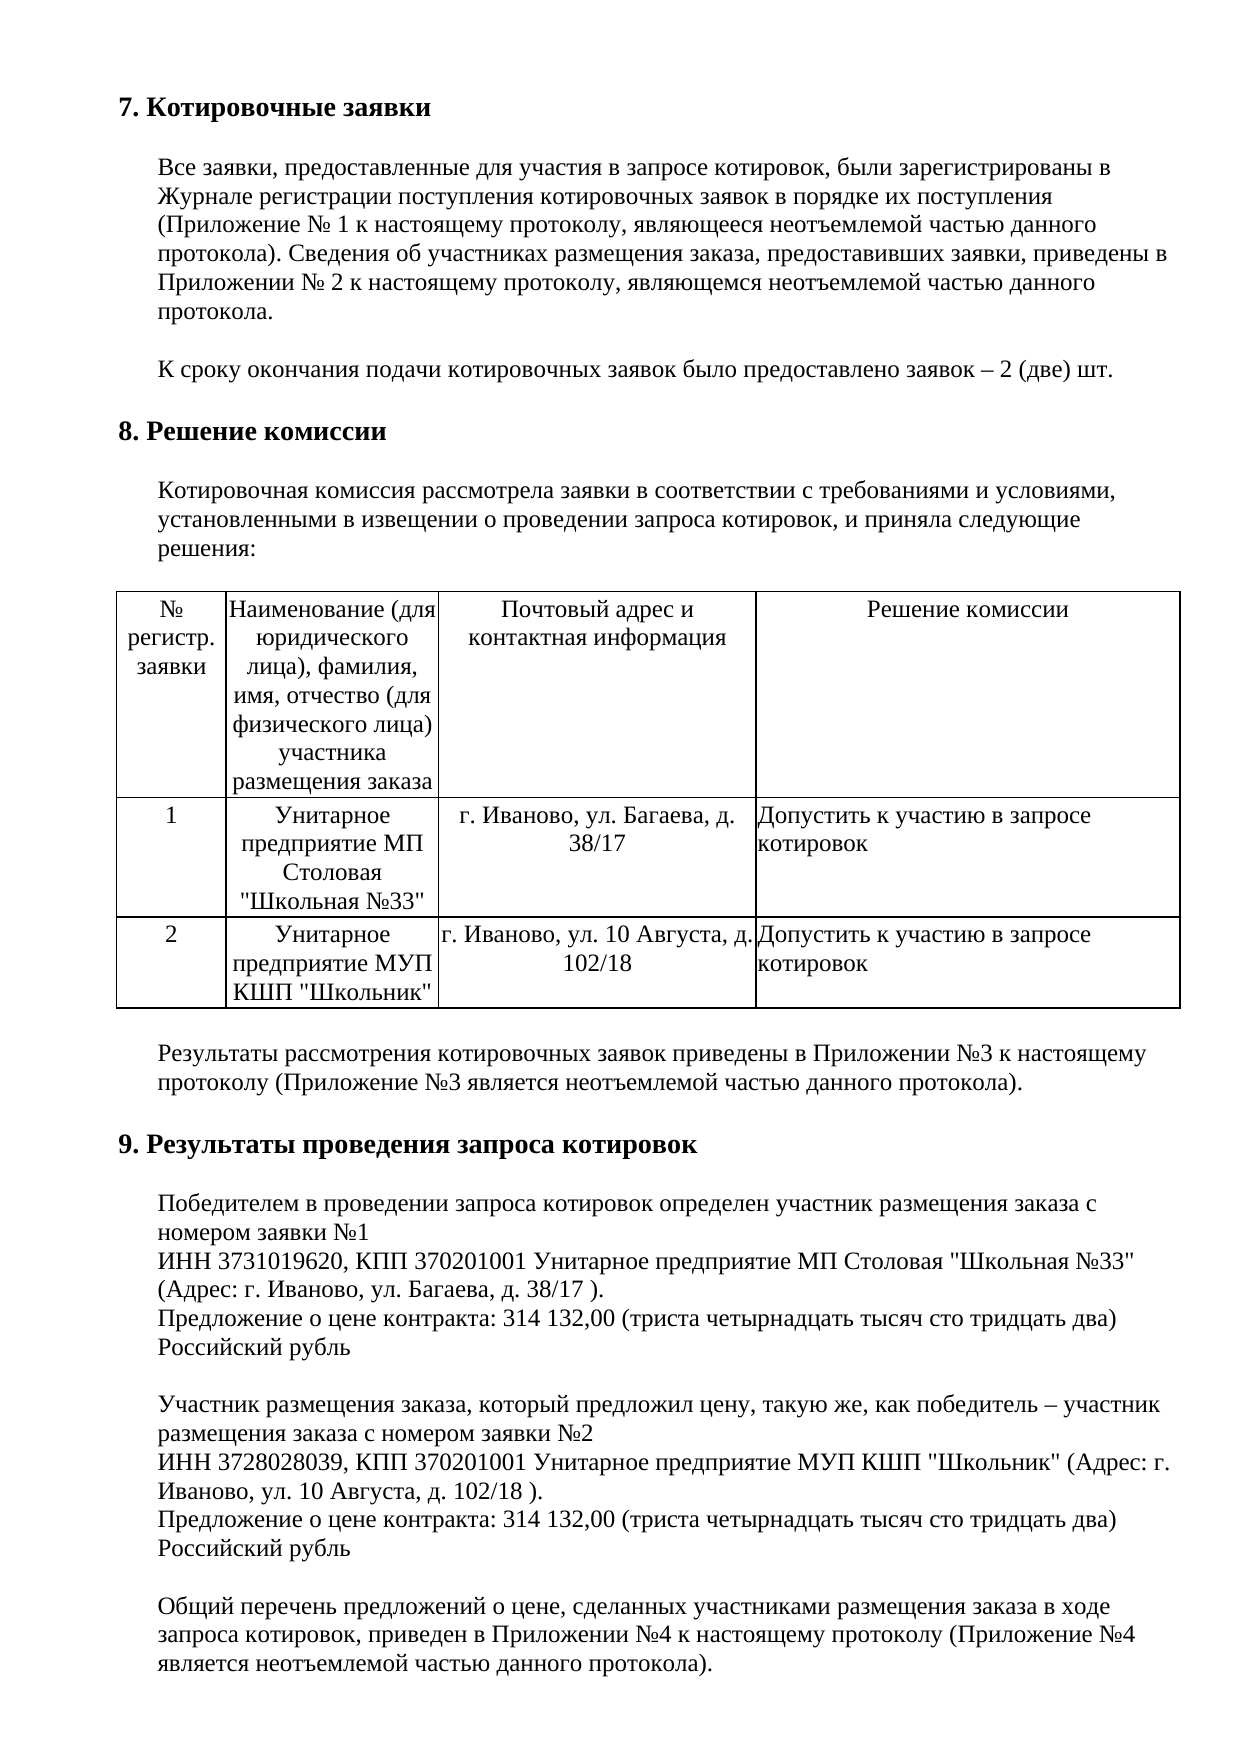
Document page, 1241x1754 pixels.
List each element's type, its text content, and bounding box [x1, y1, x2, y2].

text 9. Результаты проведения запроса котировок [118, 1127, 1181, 1159]
table_cell 2 [117, 918, 225, 1007]
table_cell Допустить к участию в запросе котировок [757, 918, 1179, 1007]
table_cell г. Иваново, ул. Багаева, д. 38/17 [439, 798, 755, 916]
text 7. Котировочные заявки [118, 90, 1181, 123]
table_header № регистр. заявки [117, 592, 225, 797]
text Все заявки, предоставленные для участия в запросе котировок, были зарегистрированы в Журнале регистрации поступления котировочных заявок в порядке их поступления (Приложение № 1 к настоящему протоколу, являющееся неотъемлемой частью данного протокола). Сведения об участниках размещения заказа, предоставивших заявки, приведены в Приложении № 2 к настоящему протоколу, являющемся неотъемлемой частью данного протокола. [157, 152, 1181, 324]
text Результаты рассмотрения котировочных заявок приведены в Приложении №3 к настоящему протоколу (Приложение №3 является неотъемлемой частью данного протокола). [157, 1038, 1181, 1095]
text К сроку окончания подачи котировочных заявок было предоставлено заявок – 2 (две) шт. [157, 354, 1181, 382]
table_cell г. Иваново, ул. 10 Августа, д. 102/18 [439, 918, 755, 1007]
table_cell Унитарное предприятие МП Столовая "Школьная №33" [227, 798, 438, 916]
table_header Решение комиссии [757, 592, 1179, 797]
table_cell 1 [117, 798, 225, 916]
table_cell Допустить к участию в запросе котировок [757, 798, 1179, 916]
table_header Почтовый адрес и контактная информация [439, 592, 755, 797]
text Победителем в проведении запроса котировок определен участник размещения заказа с номером заявки №1 ИНН 3731019620, КПП 370201001 Унитарное предприятие МП Столовая "Школьная №33" (Адрес: г. Иваново, ул. Багаева, д. 38/17 ). Предложение о цене контракта: 314 132,00 (триста четырнадцать тысяч сто тридцать два) Российский рубль Участник размещения заказа, который предложил цену, такую же, как победитель – участник размещения заказа с номером заявки №2 ИНН 3728028039, КПП 370201001 Унитарное предприятие МУП КШП "Школьник" (Адрес: г. Иваново, ул. 10 Августа, д. 102/18 ). Предложение о цене контракта: 314 132,00 (триста четырнадцать тысяч сто тридцать два) Российский рубль Общий перечень предложений о цене, сделанных участниками размещения заказа в ходе запроса котировок, приведен в Приложении №4 к настоящему протоколу (Приложение №4 является неотъемлемой частью данного протокола). [157, 1188, 1181, 1677]
table_header Наименование (для юридического лица), фамилия, имя, отчество (для физического лица) участника размещения заказа [227, 592, 438, 797]
table_cell Унитарное предприятие МУП КШП "Школьник" [227, 918, 438, 1007]
text Котировочная комиссия рассмотрела заявки в соответствии с требованиями и условиями, установленными в извещении о проведении запроса котировок, и приняла следующие решения: [157, 475, 1181, 561]
text 8. Решение комиссии [118, 414, 1181, 446]
